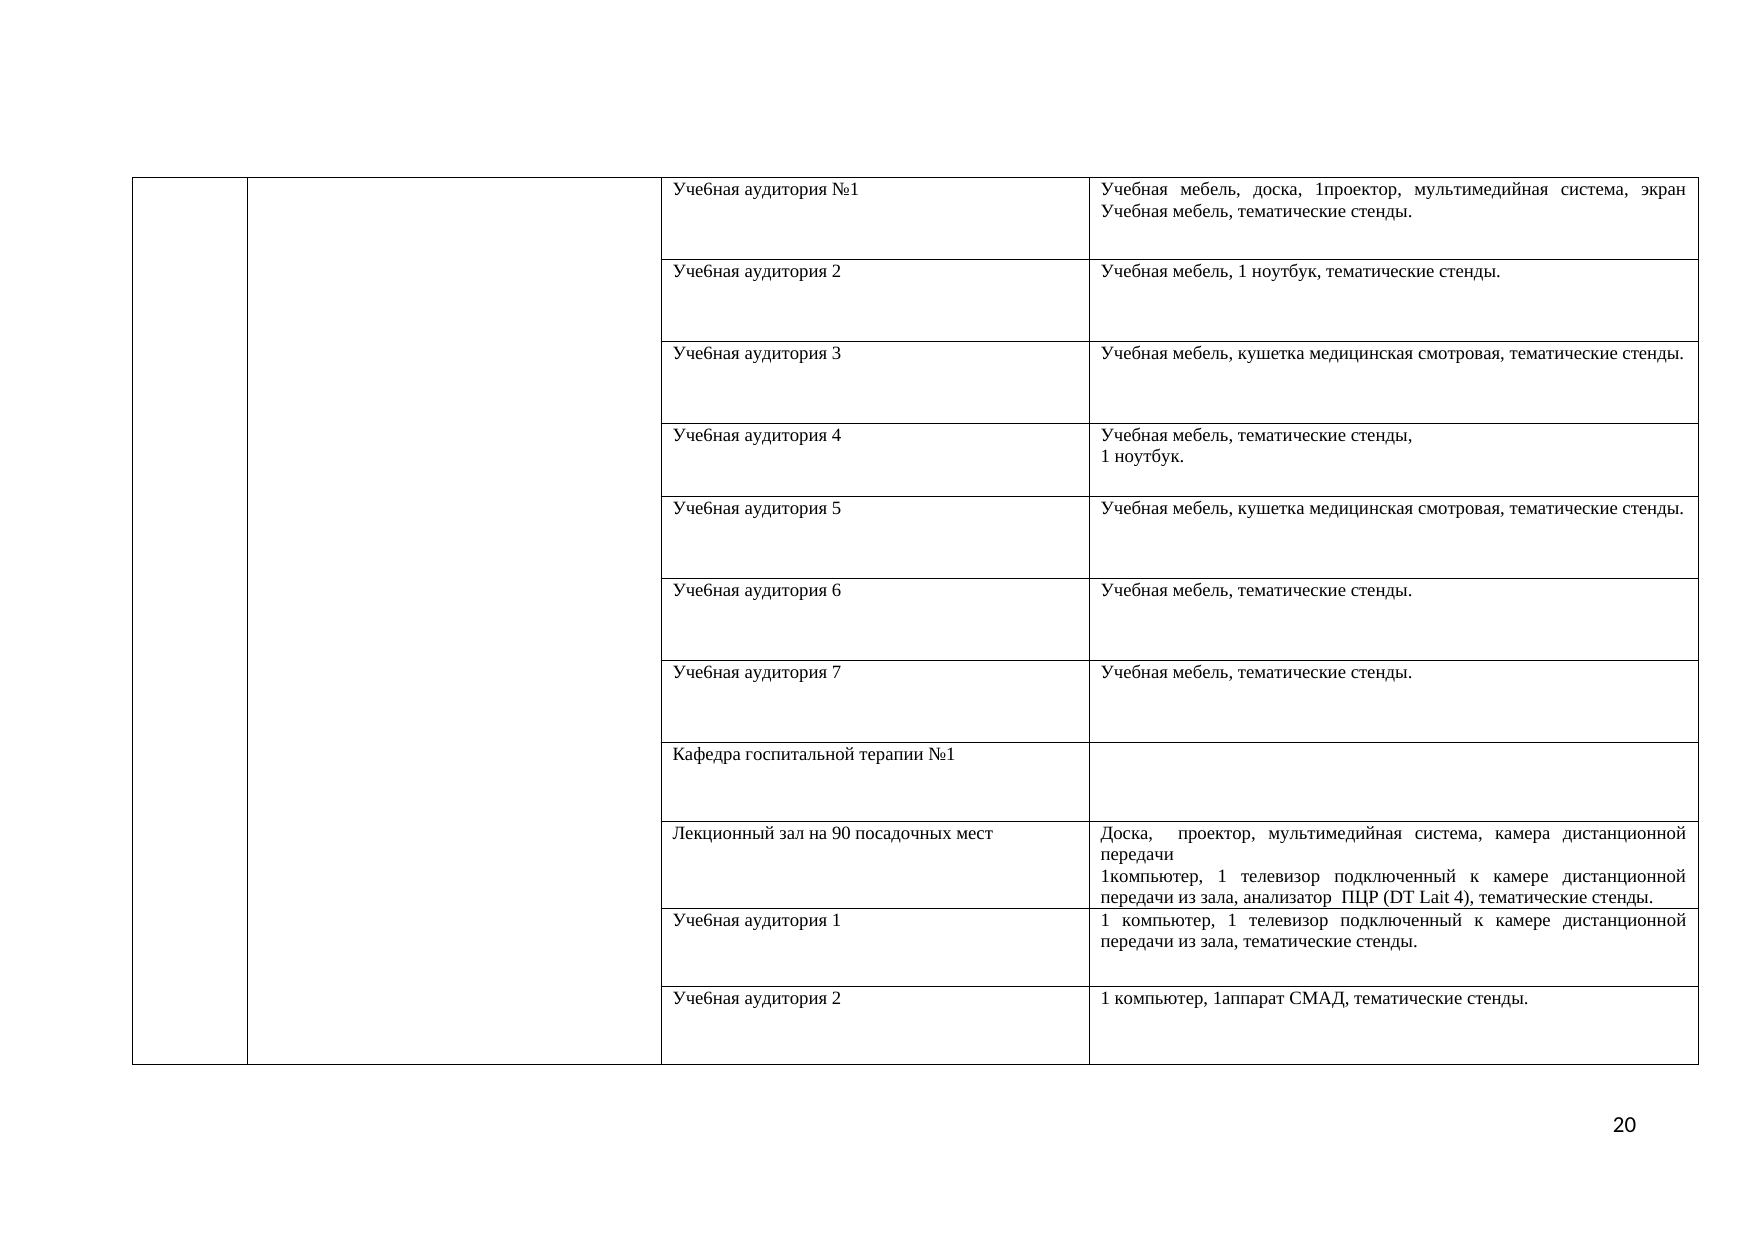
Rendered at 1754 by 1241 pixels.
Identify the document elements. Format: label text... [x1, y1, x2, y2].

table_cell Уче6ная аудитория 2 [662, 987, 1089, 1064]
table_cell Кафедра госпитальной терапии №1 [662, 743, 1089, 821]
table_cell Уче6ная аудитория №1 [662, 178, 1089, 259]
table_cell Учебная мебель, кушетка медицинская смотровая, тематические стенды. [1090, 342, 1698, 423]
table_cell Учебная мебель, кушетка медицинская смотровая, тематические стенды. [1090, 497, 1698, 578]
table_cell 1 компьютер, 1аппарат СМАД, тематические стенды. [1090, 987, 1698, 1064]
table_cell [1090, 743, 1698, 821]
table_cell Лекционный зал на 90 посадочных мест [662, 822, 1089, 908]
table_cell Уче6ная аудитория 3 [662, 342, 1089, 423]
table_cell Учебная мебель, тематические стенды, 1 ноутбук. [1090, 424, 1698, 496]
table_cell Уче6ная аудитория 6 [662, 579, 1089, 660]
table_cell Учебная мебель, 1 ноутбук, тематические стенды. [1090, 260, 1698, 341]
table_cell Уче6ная аудитория 1 [662, 909, 1089, 986]
table_cell Уче6ная аудитория 7 [662, 661, 1089, 742]
table_cell Учебная мебель, доска, 1проектор, мультимедийная система, экран Учебная мебель, тематические стенды. [1090, 178, 1698, 259]
table_cell 1 компьютер, 1 телевизор подключенный к камере дистанционной передачи из зала, тематические стенды. [1090, 909, 1698, 986]
table_cell Учебная мебель, тематические стенды. [1090, 661, 1698, 742]
table_cell Уче6ная аудитория 2 [662, 260, 1089, 341]
table_cell Доска, проектор, мультимедийная система, камера дистанционной передачи 1компьютер, 1 телевизор подключенный к камере дистанционной передачи из зала, анализатор ПЦР (DT Lait 4), тематические стенды. [1090, 822, 1698, 908]
table_cell Уче6ная аудитория 4 [662, 424, 1089, 496]
table_cell Уче6ная аудитория 5 [662, 497, 1089, 578]
table_cell Учебная мебель, тематические стенды. [1090, 579, 1698, 660]
